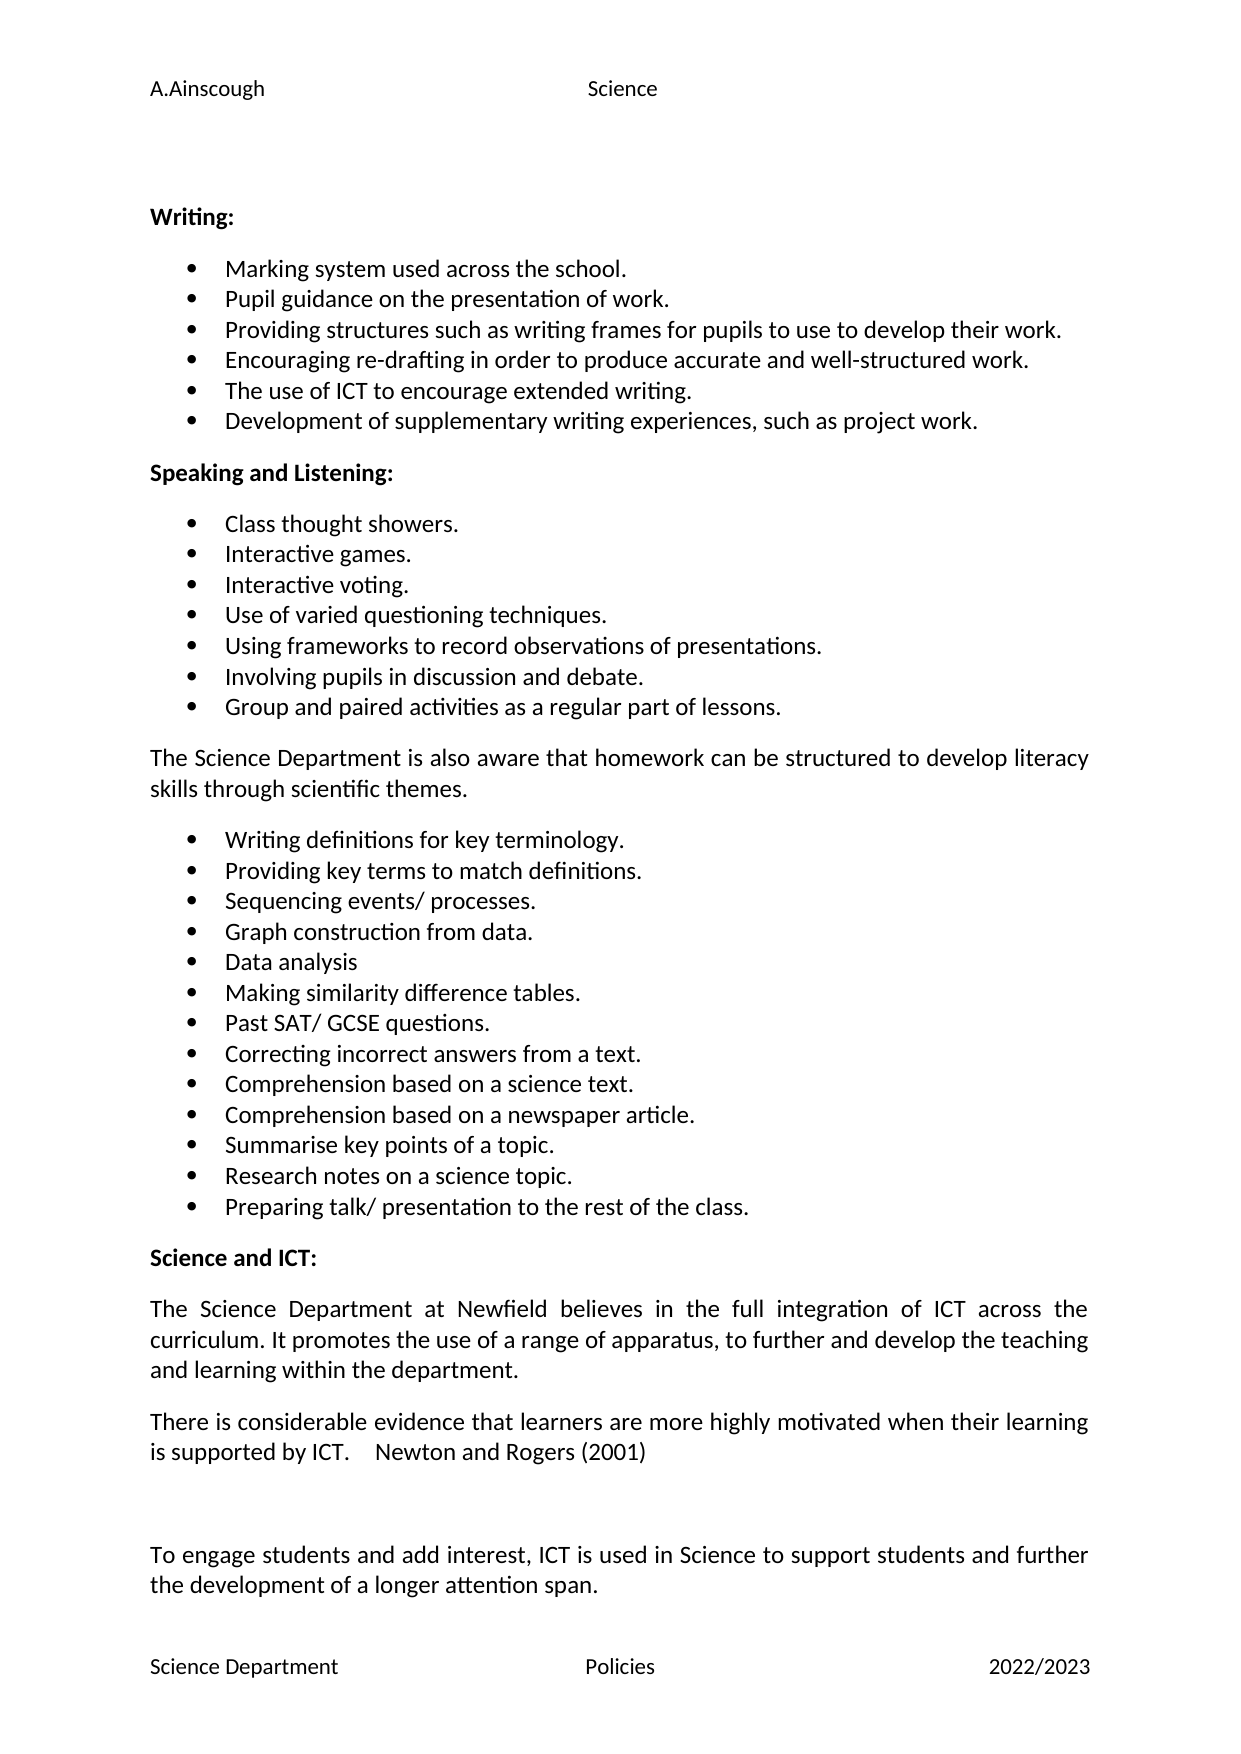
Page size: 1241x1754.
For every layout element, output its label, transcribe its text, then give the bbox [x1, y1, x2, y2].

list Providing key terms to match definitions. [187, 855, 1090, 885]
list Group and paired activities as a regular part of lessons. [187, 691, 1090, 722]
text The Science Department is also aware that homework can be structured to develop literacy skills through scientific themes. [150, 742, 1090, 803]
list Comprehension based on a science text. [187, 1068, 1090, 1099]
list Comprehension based on a newspaper article. [187, 1099, 1090, 1129]
list Past SAT/ GCSE questions. [187, 1007, 1090, 1038]
list Summarise key points of a topic. [187, 1129, 1090, 1160]
list The use of ICT to encourage extended writing. [187, 375, 1090, 405]
list Pupil guidance on the presentation of work. [187, 283, 1090, 314]
list Preparing talk/ presentation to the rest of the class. [187, 1191, 1090, 1221]
list Making similarity difference tables. [187, 977, 1090, 1007]
list Research notes on a science topic. [187, 1160, 1090, 1191]
list Interactive games. [187, 538, 1090, 569]
text Speaking and Listening: [150, 457, 1090, 487]
list Interactive voting. [187, 569, 1090, 599]
text The Science Department at Newfield believes in the full integration of ICT across the curriculum. It promotes the use of a range of apparatus, to further and develop the teaching and learning within the department. [150, 1293, 1090, 1385]
text There is considerable evidence that learners are more highly motivated when their learning is supported by ICT. Newton and Rogers (2001) [150, 1406, 1090, 1467]
text Writing: [150, 201, 1090, 232]
list Graph construction from data. [187, 916, 1090, 946]
list Data analysis [187, 946, 1090, 977]
list Writing definitions for key terminology. [187, 824, 1090, 855]
list Using frameworks to record observations of presentations. [187, 630, 1090, 661]
list Use of varied questioning techniques. [187, 599, 1090, 630]
list Marking system used across the school. [187, 253, 1090, 283]
list Encouraging re-drafting in order to produce accurate and well-structured work. [187, 344, 1090, 375]
list Providing structures such as writing frames for pupils to use to develop their work. [187, 314, 1090, 344]
list Correcting incorrect answers from a text. [187, 1038, 1090, 1068]
list Involving pupils in discussion and debate. [187, 661, 1090, 691]
list Class thought showers. [187, 508, 1090, 538]
text Science and ICT: [150, 1242, 1090, 1272]
list Sequencing events/ processes. [187, 885, 1090, 916]
text To engage students and add interest, ICT is used in Science to support students and further the development of a longer attention span. [150, 1539, 1090, 1600]
list Development of supplementary writing experiences, such as project work. [187, 405, 1090, 436]
